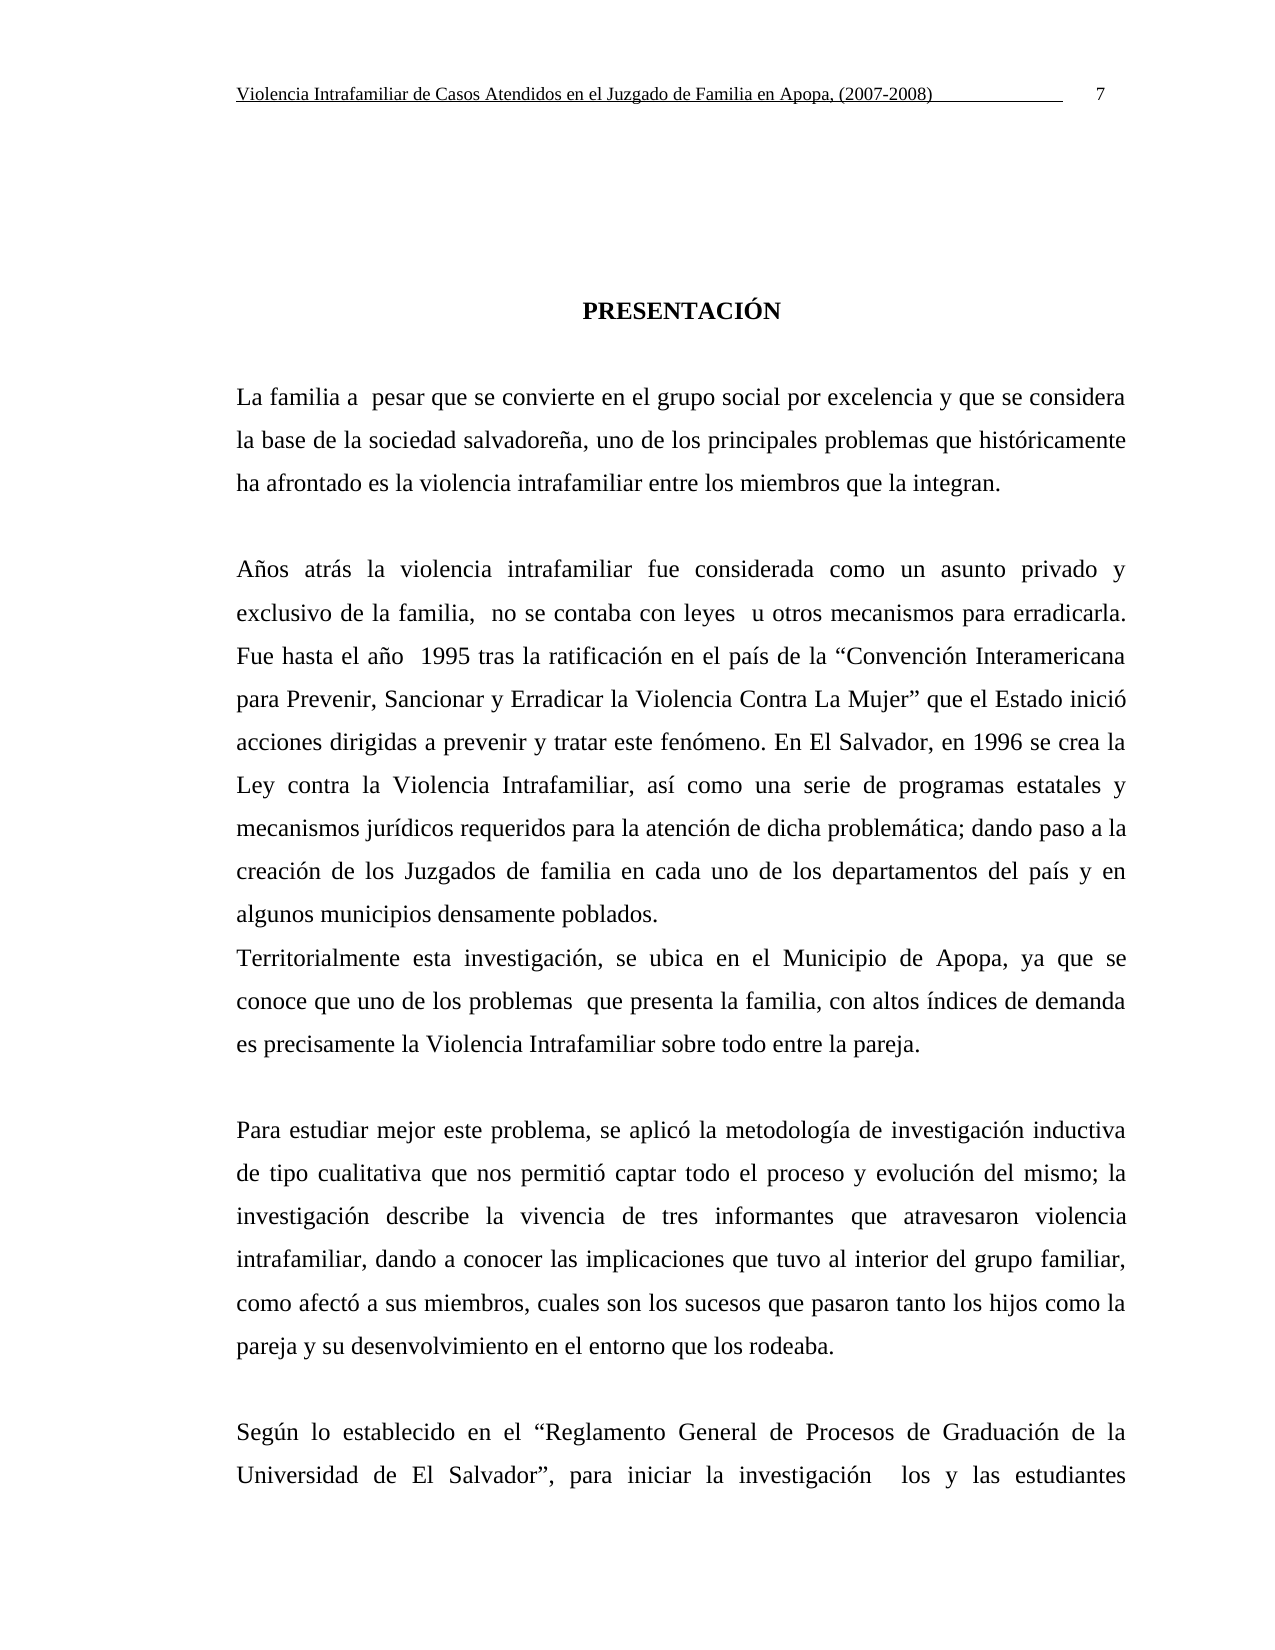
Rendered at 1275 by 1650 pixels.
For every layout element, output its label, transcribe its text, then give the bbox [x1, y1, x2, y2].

text Para estudiar mejor este problema, se aplicó la metodología de investigación inductiva de tipo cualitativa que nos permitió captar todo el proceso y evolución del mismo; la investigación describe la vivencia de tres informantes que atravesaron violencia intrafamiliar, dando a conocer las implicaciones que tuvo al interior del grupo familiar, como afectó a sus miembros, cuales son los sucesos que pasaron tanto los hijos como la pareja y su desenvolvimiento en el entorno que los rodeaba. [236, 1115, 1127, 1359]
text La familia a pesar que se convierte en el grupo social por excelencia y que se considera la base de la sociedad salvadoreña, uno de los principales problemas que históricamente ha afrontado es la violencia intrafamiliar entre los miembros que la integran. [236, 382, 1127, 497]
text Años atrás la violencia intrafamiliar fue considerada como un asunto privado y exclusivo de la familia, no se contaba con leyes u otros mecanismos para erradicarla. Fue hasta el año 1995 tras la ratificación en el país de la “Convención Interamericana para Prevenir, Sancionar y Erradicar la Violencia Contra La Mujer” que el Estado inició acciones dirigidas a prevenir y tratar este fenómeno. En El Salvador, en 1996 se crea la Ley contra la Violencia Intrafamiliar, así como una serie de programas estatales y mecanismos jurídicos requeridos para la atención de dicha problemática; dando paso a la creación de los Juzgados de familia en cada uno de los departamentos del país y en algunos municipios densamente poblados. [236, 554, 1127, 928]
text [236, 1417, 1127, 1489]
text Territorialmente esta investigación, se ubica en el Municipio de Apopa, ya que se conoce que uno de los problemas que presenta la familia, con altos índices de demanda es precisamente sobre todo entre la pareja. [236, 943, 1127, 1058]
text PRESENTACIÓN [236, 296, 1127, 324]
